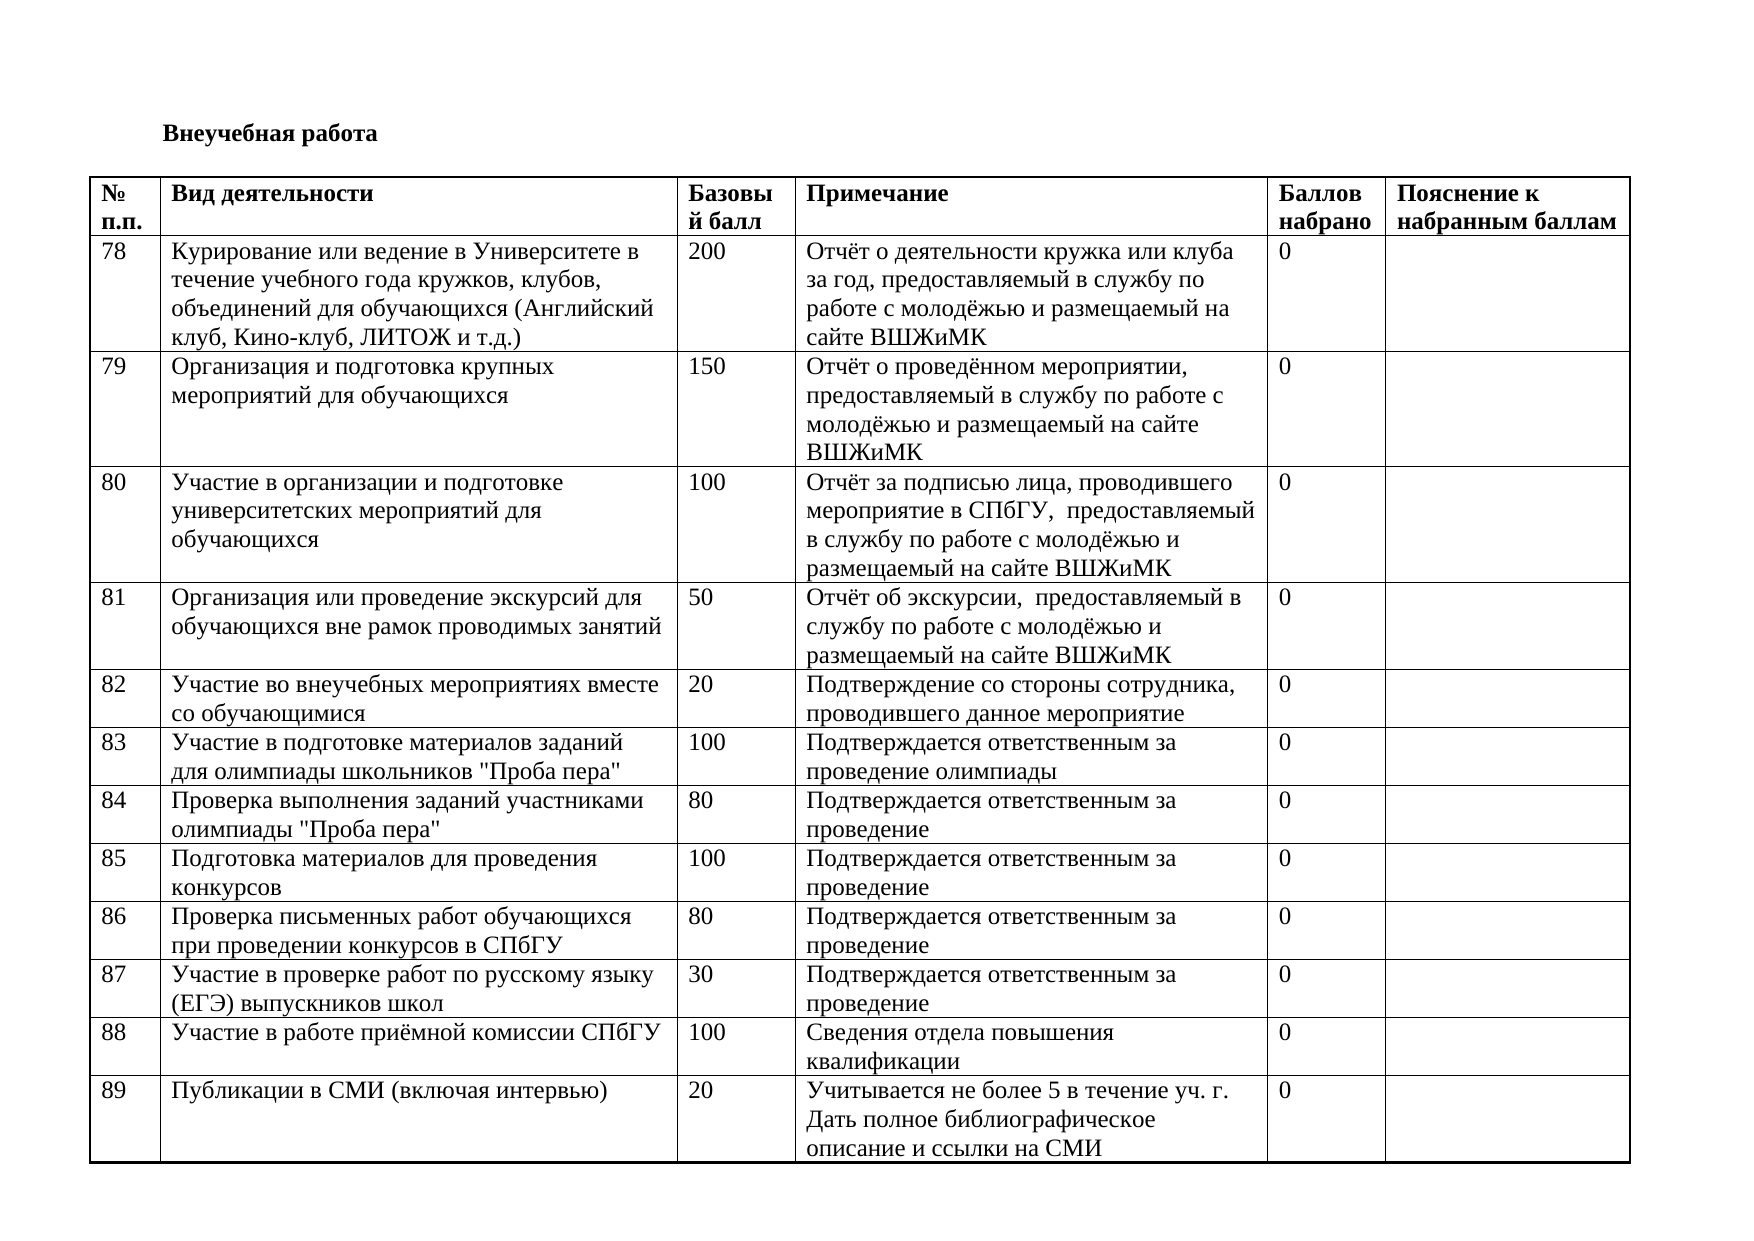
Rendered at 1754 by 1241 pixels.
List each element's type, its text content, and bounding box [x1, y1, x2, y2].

table_cell Сведения отдела повышения квалификации [796, 1018, 1267, 1075]
table_cell 79 [91, 352, 160, 466]
table_cell 0 [1268, 670, 1385, 727]
table_cell Подтверждается ответственным за проведение [796, 902, 1267, 959]
table_cell 30 [678, 960, 795, 1017]
table_cell Публикации в СМИ (включая интервью) [161, 1076, 677, 1161]
table_cell 0 [1268, 902, 1385, 959]
table_cell 80 [678, 786, 795, 843]
table_cell Проверка выполнения заданий участниками олимпиады "Проба пера" [161, 786, 677, 843]
table_header Вид деятельности [161, 178, 677, 235]
table_cell [1386, 728, 1629, 784]
table_cell 150 [678, 352, 795, 466]
table_cell 20 [678, 670, 795, 727]
table_cell [1386, 352, 1629, 466]
table_cell 200 [678, 236, 795, 351]
table_cell Участие в подготовке материалов заданий для олимпиады школьников "Проба пера" [161, 728, 677, 784]
table_header Баллов набрано [1268, 178, 1385, 235]
table_cell [1386, 1076, 1629, 1161]
table_cell 81 [91, 583, 160, 668]
table_cell 80 [91, 467, 160, 582]
table_cell Подтверждается ответственным за проведение [796, 960, 1267, 1017]
table_cell Организация и подготовка крупных мероприятий для обучающихся [161, 352, 677, 466]
table_cell 0 [1268, 1018, 1385, 1075]
table_cell 89 [91, 1076, 160, 1161]
table_cell 0 [1268, 728, 1385, 784]
table_cell 84 [91, 786, 160, 843]
table_cell Участие во внеучебных мероприятиях вместе со обучающимися [161, 670, 677, 727]
table_cell 50 [678, 583, 795, 668]
table_cell 0 [1268, 583, 1385, 668]
table_cell [1386, 467, 1629, 582]
table_cell [1386, 583, 1629, 668]
table_cell 78 [91, 236, 160, 351]
table_cell 100 [678, 1018, 795, 1075]
table_cell Подтверждение со стороны сотрудника, проводившего данное мероприятие [796, 670, 1267, 727]
table_cell 100 [678, 728, 795, 784]
table_cell Отчёт о деятельности кружка или клуба за год, предоставляемый в службу по работе с молодёжью и размещаемый на сайте ВШЖиМК [796, 236, 1267, 351]
table_cell Отчёт о проведённом мероприятии, предоставляемый в службу по работе с молодёжью и размещаемый на сайте ВШЖиМК [796, 352, 1267, 466]
table_cell Подтверждается ответственным за проведение олимпиады [796, 728, 1267, 784]
table_cell 0 [1268, 467, 1385, 582]
table_cell Отчёт за подписью лица, проводившего мероприятие в СПбГУ, предоставляемый в службу по работе с молодёжью и размещаемый на сайте ВШЖиМК [796, 467, 1267, 582]
table_header Пояснение к набранным баллам [1386, 178, 1629, 235]
table_cell Участие в организации и подготовке университетских мероприятий для обучающихся [161, 467, 677, 582]
table_cell 100 [678, 467, 795, 582]
table_cell 87 [91, 960, 160, 1017]
table_cell 0 [1268, 236, 1385, 351]
table_cell [1386, 902, 1629, 959]
table_cell 82 [91, 670, 160, 727]
table_header № п.п. [91, 178, 160, 235]
table_cell Подготовка материалов для проведения конкурсов [161, 844, 677, 901]
table_cell Участие в проверке работ по русскому языку (ЕГЭ) выпускников школ [161, 960, 677, 1017]
table_cell Организация или проведение экскурсий для обучающихся вне рамок проводимых занятий [161, 583, 677, 668]
table_header Базовый балл [678, 178, 795, 235]
table_cell Подтверждается ответственным за проведение [796, 844, 1267, 901]
table_cell Учитывается не более 5 в течение уч. г. Дать полное библиографическое описание и ссылки на СМИ [796, 1076, 1267, 1161]
table_cell 100 [678, 844, 795, 901]
table_cell Курирование или ведение в Университете в течение учебного года кружков, клубов, объединений для обучающихся (Английский клуб, Кино-клуб, ЛИТОЖ и т.д.) [161, 236, 677, 351]
text Внеучебная работа [89, 118, 1665, 147]
table_cell 0 [1268, 1076, 1385, 1161]
table_cell 83 [91, 728, 160, 784]
table_cell 0 [1268, 786, 1385, 843]
table_cell [1386, 236, 1629, 351]
table_cell 0 [1268, 844, 1385, 901]
table_cell 85 [91, 844, 160, 901]
table_cell 20 [678, 1076, 795, 1161]
table_cell 0 [1268, 960, 1385, 1017]
table_cell [1386, 670, 1629, 727]
table_cell 80 [678, 902, 795, 959]
table_cell 86 [91, 902, 160, 959]
table_cell Отчёт об экскурсии, предоставляемый в службу по работе с молодёжью и размещаемый на сайте ВШЖиМК [796, 583, 1267, 668]
table_cell Участие в работе приёмной комиссии СПбГУ [161, 1018, 677, 1075]
table_cell 0 [1268, 352, 1385, 466]
table_cell [1386, 960, 1629, 1017]
table_cell Подтверждается ответственным за проведение [796, 786, 1267, 843]
table_cell [1386, 786, 1629, 843]
table_cell [1386, 844, 1629, 901]
table_header Примечание [796, 178, 1267, 235]
table_cell [1386, 1018, 1629, 1075]
table_cell Проверка письменных работ обучающихся при проведении конкурсов в СПбГУ [161, 902, 677, 959]
table_cell 88 [91, 1018, 160, 1075]
